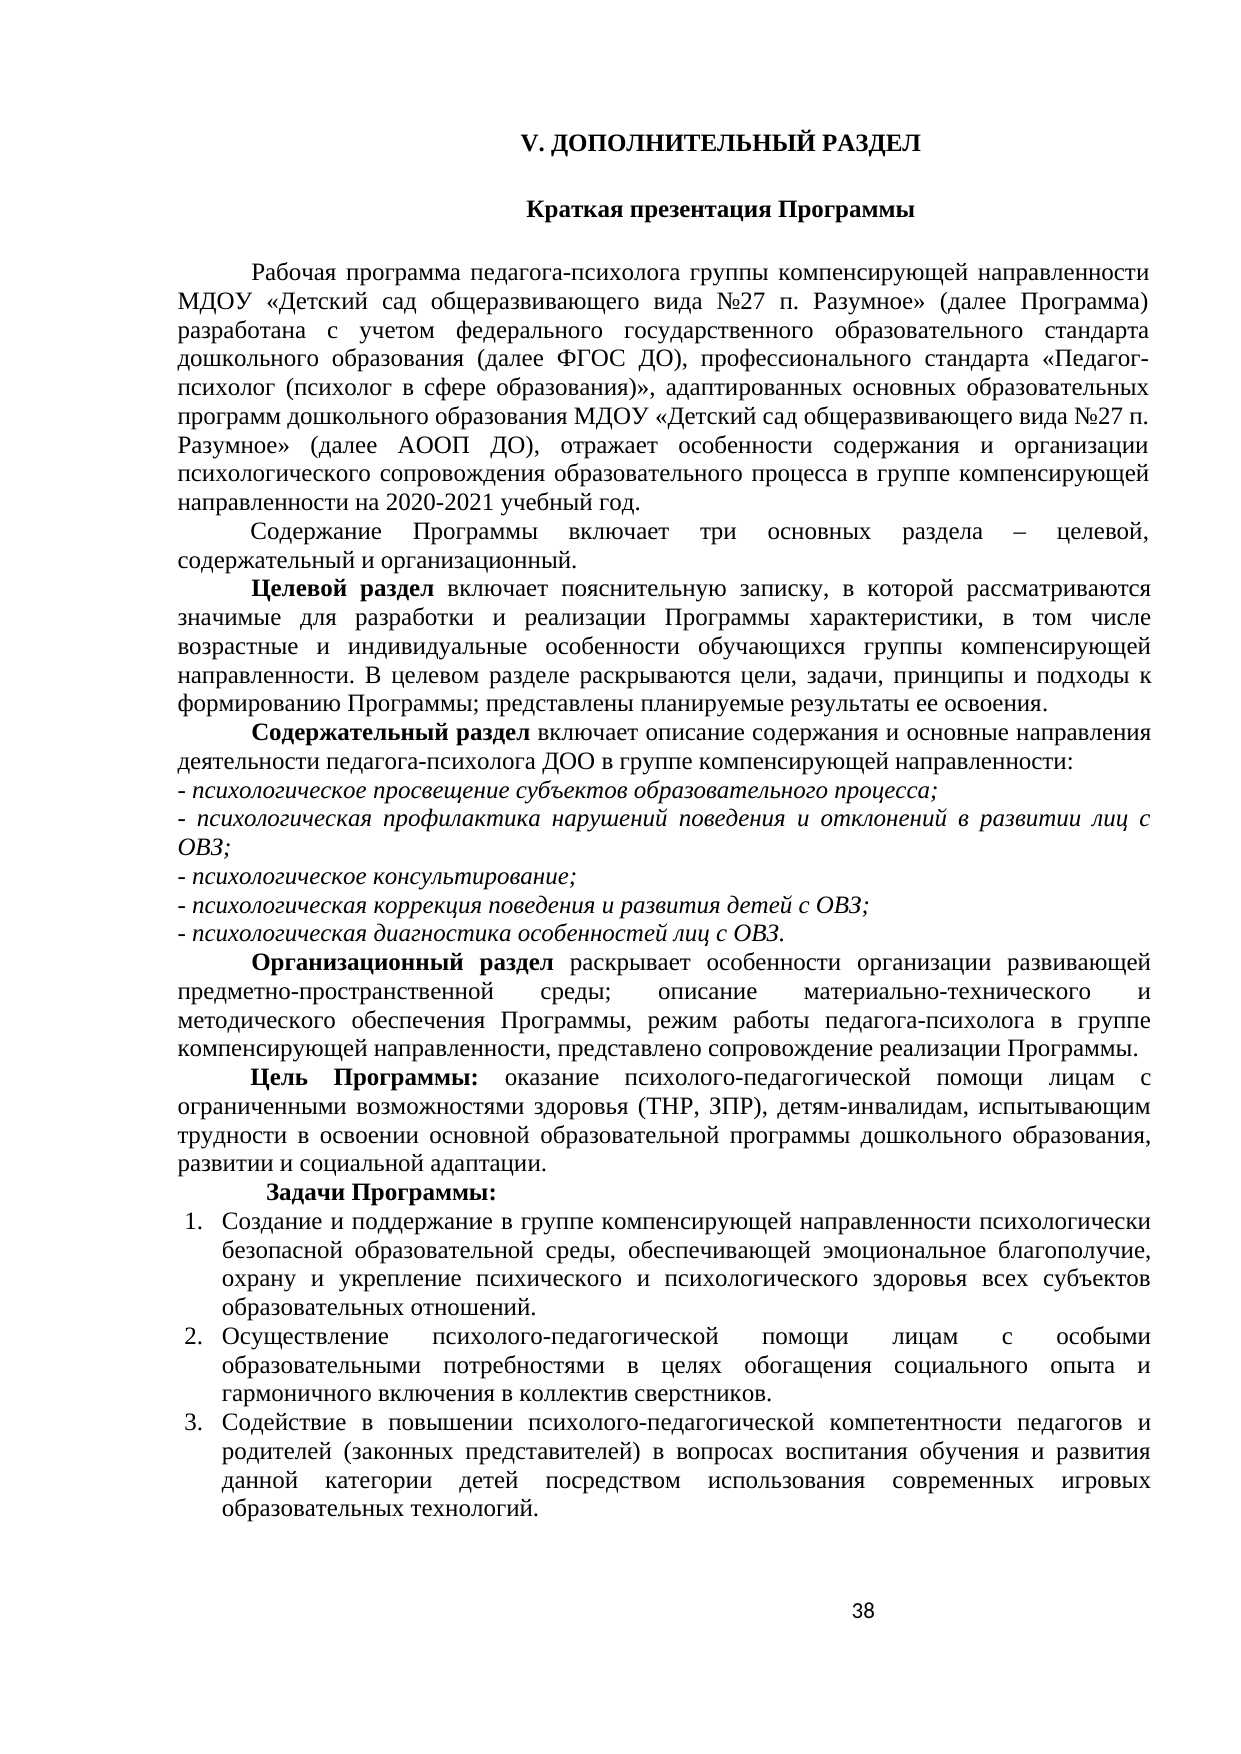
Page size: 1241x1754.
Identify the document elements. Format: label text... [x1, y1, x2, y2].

text Целевой раздел включает пояснительную записку, в которой рассматриваются значимые для разработки и реализации Программы характеристики, в том числе возрастные и индивидуальные особенности обучающихся группы компенсирующей направленности. В целевом разделе раскрываются цели, задачи, принципы и подходы к формированию Программы; представлены планируемые результаты ее освоения. [177, 573, 1152, 717]
text - психологическое просвещение субъектов образовательного процесса; [177, 775, 1152, 803]
text - психологическая диагностика особенностей лиц с ОВЗ. [177, 918, 1152, 947]
text - психологическое консультирование; [177, 861, 1152, 890]
text Организационный раздел раскрывает особенности организации развивающей предметно-пространственной среды; описание материально-технического и методического обеспечения Программы, режим работы педагога-психолога в группе компенсирующей направленности, представлено сопровождение реализации Программы. [177, 947, 1152, 1062]
list Содействие в повышении психолого-педагогической компетентности педагогов и родителей (законных представителей) в вопросах воспитания обучения и развития данной категории детей посредством использования современных игровых образовательных технологий. [184, 1407, 1152, 1522]
text Содержательный раздел включает описание содержания и основные направления деятельности педагога-психолога ДОО в группе компенсирующей направленности: [177, 717, 1152, 775]
text - психологическая коррекция поведения и развития детей с ОВЗ; [177, 890, 1152, 918]
list Осуществление психолого-педагогической помощи лицам с особыми образовательными потребностями в целях обогащения социального опыта и гармоничного включения в коллектив сверстников. [184, 1321, 1152, 1407]
list Создание и поддержание в группе компенсирующей направленности психологически безопасной образовательной среды, обеспечивающей эмоциональное благополучие, охрану и укрепление психического и психологического здоровья всех субъектов образовательных отношений. [184, 1206, 1152, 1321]
list Краткая презентация Программы [290, 194, 1152, 222]
text Рабочая программа педагога-психолога группы компенсирующей направленности МДОУ «Детский сад общеразвивающего вида №27 п. Разумное» (далее Программа) разработана с учетом федерального государственного образовательного стандарта дошкольного образования (далее ФГОС ДО), профессионального стандарта «Педагог-психолог (психолог в сфере образования)», адаптированных основных образовательных программ дошкольного образования МДОУ «Детский сад общеразвивающего вида №27 п. Разумное» (далее АООП ДО), отражает особенности содержания и организации психологического сопровождения образовательного процесса в группе компенсирующей направленности на 2020-2021 учебный год. [177, 257, 1149, 516]
list V. ДОПОЛНИТЕЛЬНЫЙ РАЗДЕЛ [290, 128, 1152, 156]
text - психологическая профилактика нарушений поведения и отклонений в развитии лиц с ОВЗ; [177, 803, 1152, 861]
text Содержание Программы включает три основных раздела – целевой, содержательный и организационный. [177, 516, 1149, 573]
text Цель Программы: оказание психолого-педагогической помощи лицам с ограниченными возможностями здоровья (ТНР, ЗПР), детям-инвалидам, испытывающим трудности в освоении основной образовательной программы дошкольного образования, развитии и социальной адаптации. [177, 1062, 1152, 1177]
text Задачи Программы: [266, 1177, 1149, 1206]
